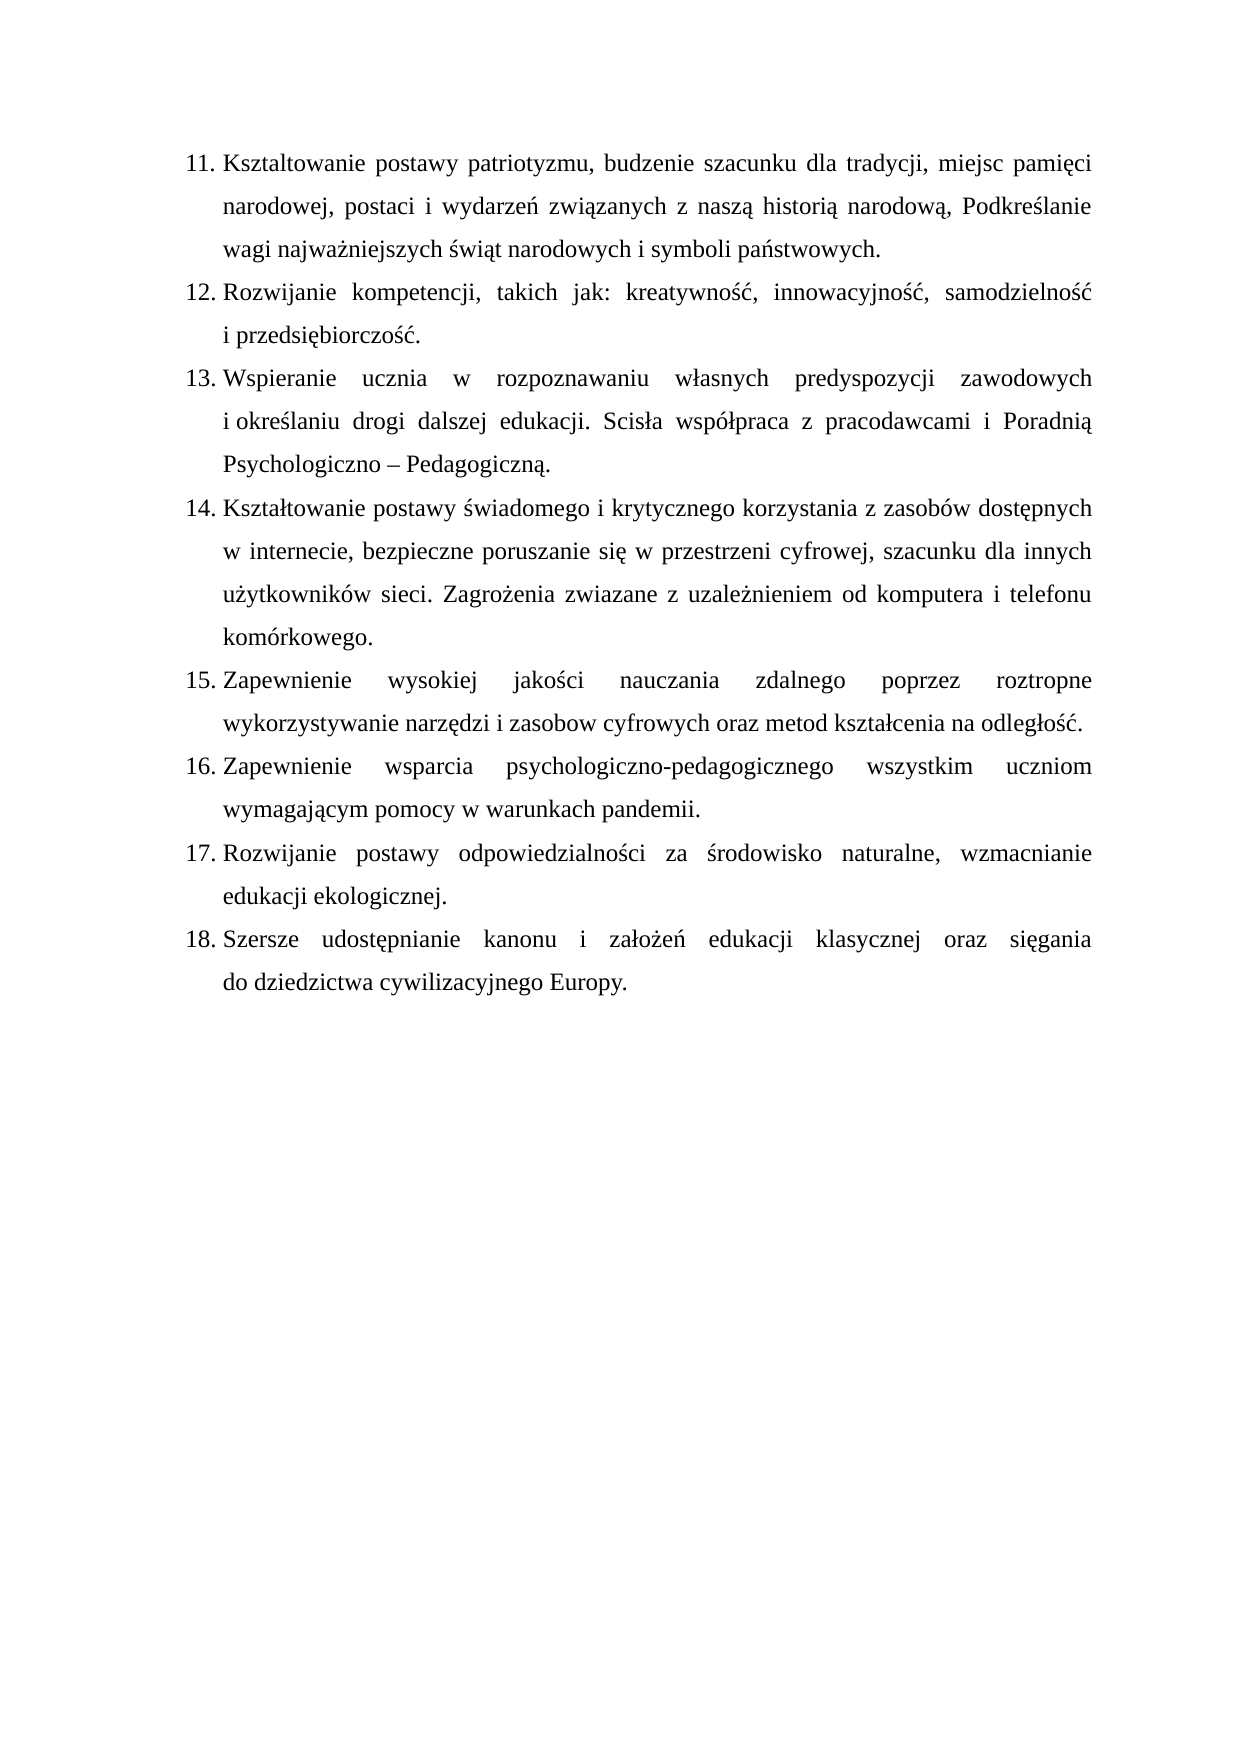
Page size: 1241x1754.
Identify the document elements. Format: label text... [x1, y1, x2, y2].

list Wspieranie ucznia w rozpoznawaniu własnych predyspozycji zawodowych i określaniu drogi dalszej edukacji. Scisła współpraca z pracodawcami i Poradnią Psychologiczno – Pedagogiczną. [185, 363, 1093, 478]
list Rozwijanie postawy odpowiedzialności za środowisko naturalne, wzmacnianie edukacji ekologicznej. [185, 838, 1093, 909]
list Zapewnienie wsparcia psychologiczno-pedagogicznego wszystkim uczniom wymagającym pomocy w warunkach pandemii. [185, 751, 1093, 823]
list Kształtowanie postawy świadomego i krytycznego korzystania z zasobów dostępnych w internecie, bezpieczne poruszanie się w przestrzeni cyfrowej, szacunku dla innych użytkowników sieci. Zagrożenia zwiazane z uzależnieniem od komputera i telefonu komórkowego. [185, 493, 1093, 651]
list Rozwijanie kompetencji, takich jak: kreatywność, innowacyjność, samodzielność i przedsiębiorczość. [185, 277, 1093, 349]
list Szersze udostępnianie kanonu i założeń edukacji klasycznej oraz sięgania do dziedzictwa cywilizacyjnego Europy. [185, 924, 1093, 996]
list Ksztaltowanie postawy patriotyzmu, budzenie szacunku dla tradycji, miejsc pamięci narodowej, postaci i wydarzeń związanych z naszą historią narodową, Podkreślanie wagi najważniejszych świąt narodowych i symboli państwowych. [185, 148, 1093, 263]
list Zapewnienie wysokiej jakości nauczania zdalnego poprzez roztropne wykorzystywanie narzędzi i zasobow cyfrowych oraz metod kształcenia na odległość. [185, 665, 1093, 737]
